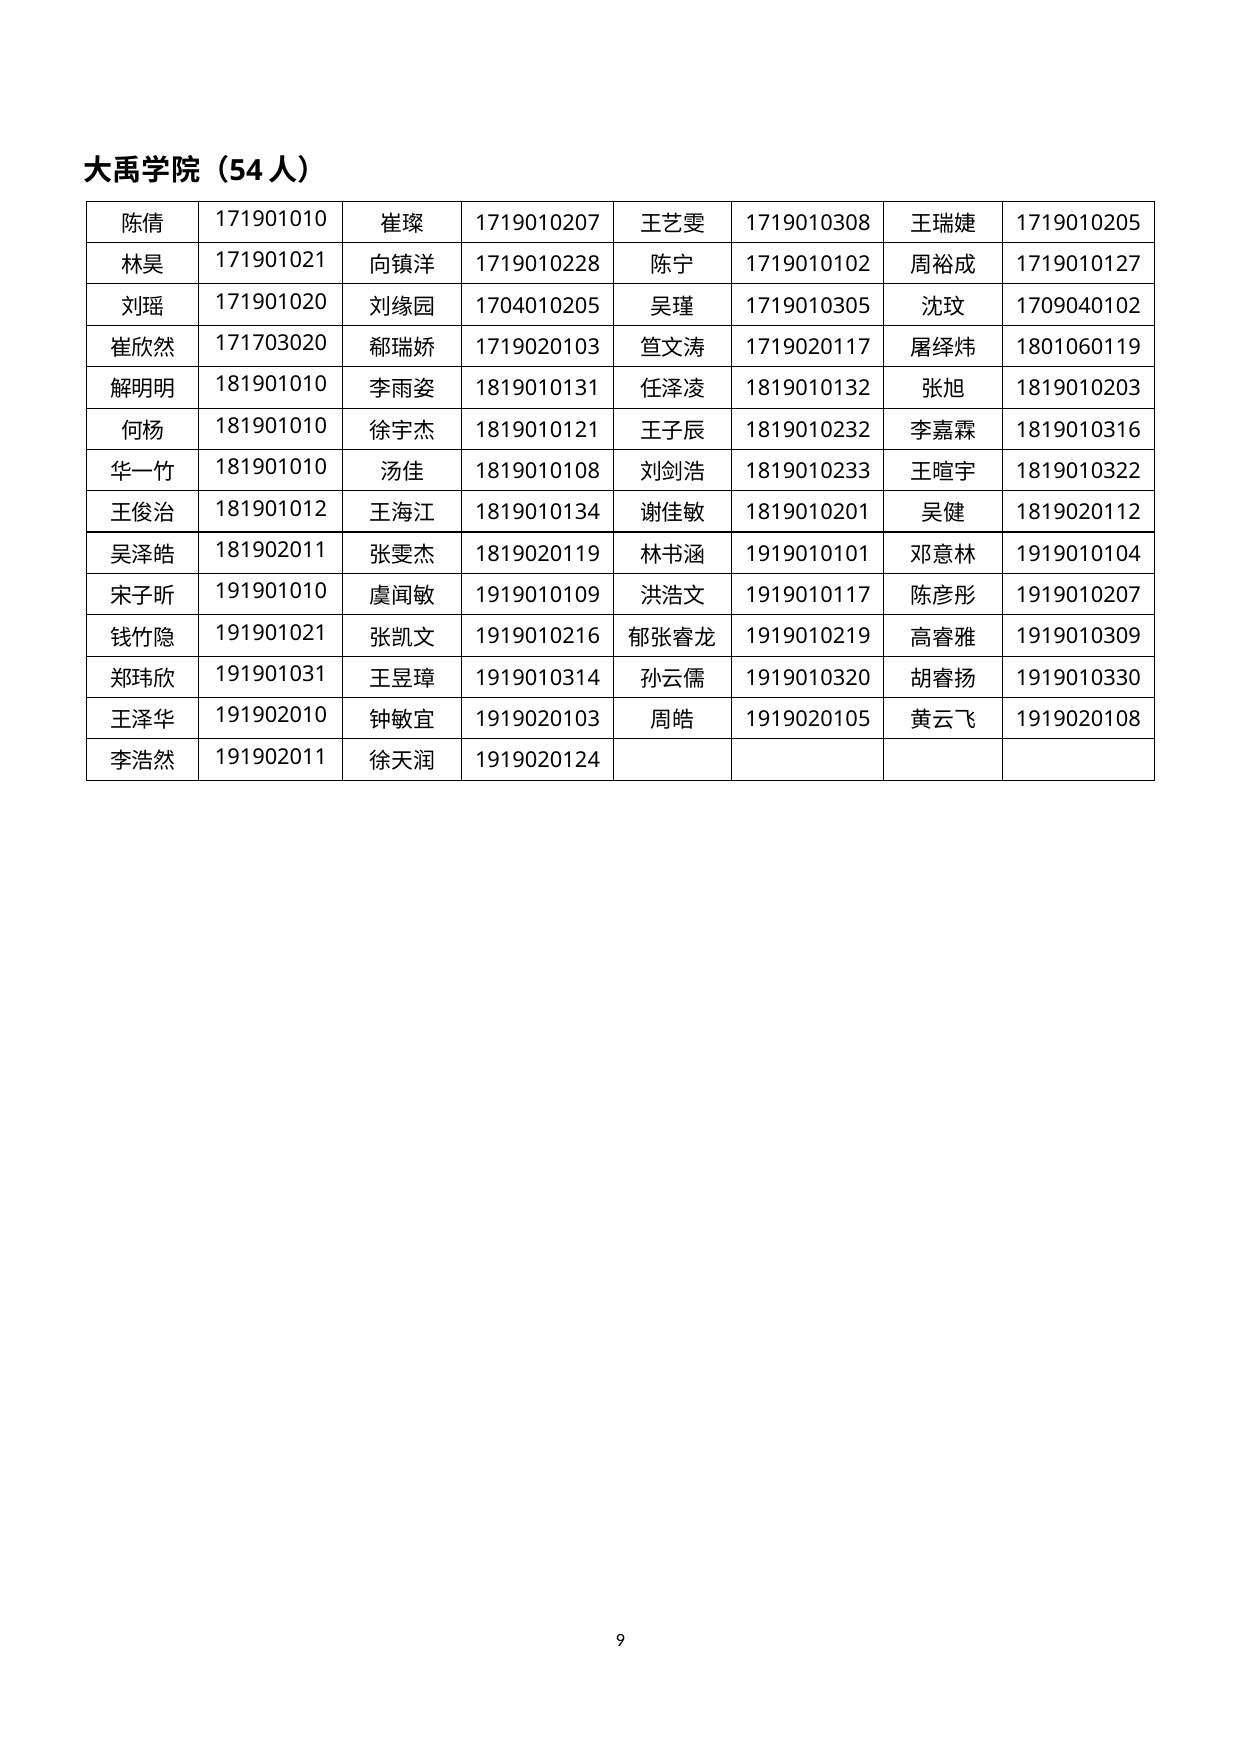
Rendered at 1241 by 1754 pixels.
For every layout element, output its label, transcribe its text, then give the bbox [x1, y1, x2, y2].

table_cell 1719010212 [199, 243, 342, 283]
table_cell 1919020101 [199, 698, 342, 738]
table_cell 1719010228 [462, 243, 613, 283]
table_cell 王海江 [343, 491, 461, 531]
table_cell 1819010233 [732, 450, 883, 490]
table_cell [884, 739, 1002, 779]
table_header 崔璨 [343, 202, 461, 242]
table_cell 解明明 [87, 367, 198, 407]
table_cell [1003, 739, 1154, 779]
table_cell 胡睿扬 [884, 657, 1002, 697]
table_cell 王暄宇 [884, 450, 1002, 490]
table_cell 1819010103 [199, 450, 342, 490]
table_cell 华一竹 [87, 450, 198, 490]
table_cell 林昊 [87, 243, 198, 283]
table_cell 王泽华 [87, 698, 198, 738]
table_cell 1819010201 [732, 491, 883, 531]
table_cell 郑玮欣 [87, 657, 198, 697]
table_cell 1919010312 [199, 657, 342, 697]
table_cell 笪文涛 [614, 326, 731, 366]
table_cell 1919010101 [732, 533, 883, 573]
table_cell 钟敏宜 [343, 698, 461, 738]
table_cell 1919010213 [199, 615, 342, 656]
table_cell 陈彦彤 [884, 574, 1002, 614]
table_header 1719010308 [732, 202, 883, 242]
table_cell 刘缘园 [343, 284, 461, 325]
table_cell 王昱璋 [343, 657, 461, 697]
table_cell 林书涵 [614, 533, 731, 573]
table_cell 任泽凌 [614, 367, 731, 407]
table_cell 1919020108 [1003, 698, 1154, 738]
table_cell 1919010104 [1003, 533, 1154, 573]
table_cell 1919010320 [732, 657, 883, 697]
table_cell 洪浩文 [614, 574, 731, 614]
table_cell 屠绎炜 [884, 326, 1002, 366]
table_cell 吴瑾 [614, 284, 731, 325]
table_cell 邓意林 [884, 533, 1002, 573]
table_cell 1819010134 [462, 491, 613, 531]
table_cell 徐天润 [343, 739, 461, 779]
table_header 1719010205 [1003, 202, 1154, 242]
table_header 王艺雯 [614, 202, 731, 242]
table_cell 1819010132 [732, 367, 883, 407]
table_cell 钱竹隐 [87, 615, 198, 656]
table_cell 1801060119 [1003, 326, 1154, 366]
table_cell [614, 739, 731, 779]
table_cell 李雨姿 [343, 367, 461, 407]
table_cell 1819010203 [1003, 367, 1154, 407]
table_cell 1819010121 [462, 409, 613, 449]
table_cell 1819010131 [462, 367, 613, 407]
table_cell 高睿雅 [884, 615, 1002, 656]
table_cell 1819010101 [199, 409, 342, 449]
table_cell 1819010123 [199, 491, 342, 531]
table_cell 1819010232 [732, 409, 883, 449]
table_cell 周裕成 [884, 243, 1002, 283]
table_cell 刘瑶 [87, 284, 198, 325]
table_cell 1919010105 [199, 574, 342, 614]
table_cell 吴泽皓 [87, 533, 198, 573]
table_cell 1819010322 [1003, 450, 1154, 490]
table_cell 1919020124 [462, 739, 613, 779]
table_header 1719010207 [462, 202, 613, 242]
table_cell 张旭 [884, 367, 1002, 407]
table_cell 1719010127 [1003, 243, 1154, 283]
table_cell 1819020112 [1003, 491, 1154, 531]
table_cell 1919010309 [1003, 615, 1154, 656]
table_cell 李浩然 [87, 739, 198, 779]
table_cell 张雯杰 [343, 533, 461, 573]
table_cell 1819020119 [462, 533, 613, 573]
table_cell 1819020115 [199, 533, 342, 573]
table_cell 何杨 [87, 409, 198, 449]
table_cell 谢佳敏 [614, 491, 731, 531]
table_cell 1719010305 [732, 284, 883, 325]
table_cell 孙云儒 [614, 657, 731, 697]
table_header 王瑞婕 [884, 202, 1002, 242]
table_cell 1819010102 [199, 367, 342, 407]
table_cell 陈宁 [614, 243, 731, 283]
table_cell 1819010316 [1003, 409, 1154, 449]
table_header 陈倩 [87, 202, 198, 242]
table_cell 1717030205 [199, 326, 342, 366]
table_cell 1819010108 [462, 450, 613, 490]
table_cell 王子辰 [614, 409, 731, 449]
table_cell 1719010206 [199, 284, 342, 325]
table_cell 向镇洋 [343, 243, 461, 283]
table_cell 郁张睿龙 [614, 615, 731, 656]
table_cell 李嘉霖 [884, 409, 1002, 449]
table_cell 沈玟 [884, 284, 1002, 325]
table_cell 汤佳 [343, 450, 461, 490]
table_cell 1919010219 [732, 615, 883, 656]
table_cell 1919020115 [199, 739, 342, 779]
table_cell 1719020117 [732, 326, 883, 366]
table_cell 虞闻敏 [343, 574, 461, 614]
table_cell 王俊治 [87, 491, 198, 531]
table_header 1719010106 [199, 202, 342, 242]
table_cell 黄云飞 [884, 698, 1002, 738]
table_cell 1919010117 [732, 574, 883, 614]
table_cell 1719010102 [732, 243, 883, 283]
table_cell 1919010314 [462, 657, 613, 697]
table_cell 郗瑞娇 [343, 326, 461, 366]
table_cell 刘剑浩 [614, 450, 731, 490]
table_cell 1919020103 [462, 698, 613, 738]
table_cell 张凯文 [343, 615, 461, 656]
table_cell 1919010109 [462, 574, 613, 614]
table_cell 崔欣然 [87, 326, 198, 366]
table_cell 周皓 [614, 698, 731, 738]
table_cell 徐宇杰 [343, 409, 461, 449]
table_cell 1919010216 [462, 615, 613, 656]
table_cell 1709040102 [1003, 284, 1154, 325]
table_cell 宋子昕 [87, 574, 198, 614]
text 大禹学院（54人） [83, 136, 1092, 201]
table_cell 1919010207 [1003, 574, 1154, 614]
table_cell 1919020105 [732, 698, 883, 738]
table_cell 1719020103 [462, 326, 613, 366]
table_cell 吴健 [884, 491, 1002, 531]
table_cell [732, 739, 883, 779]
table_cell 1704010205 [462, 284, 613, 325]
table_cell 1919010330 [1003, 657, 1154, 697]
